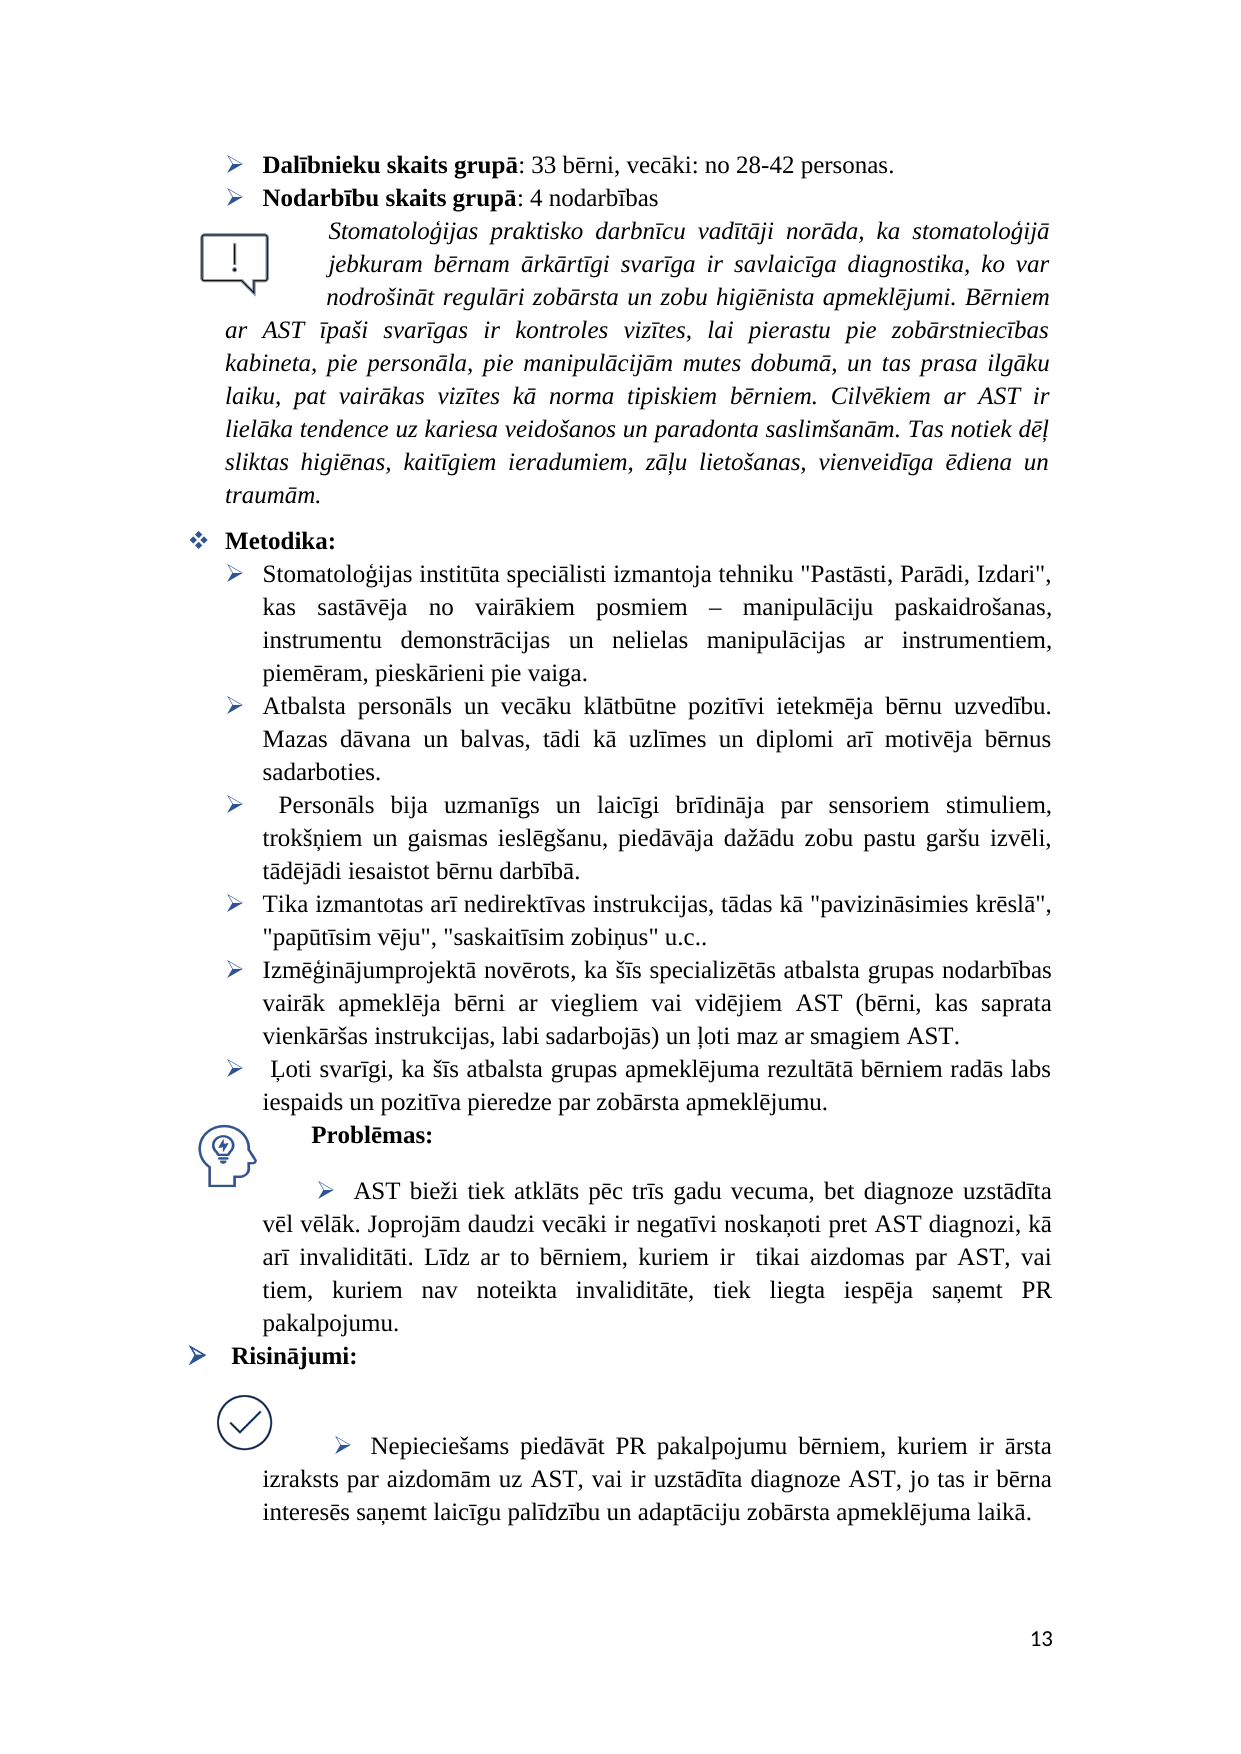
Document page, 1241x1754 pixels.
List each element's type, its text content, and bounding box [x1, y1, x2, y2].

list Stomatoloģijas institūta speciālisti izmantoja tehniku "Pastāsti, Parādi, Izdari", kas sastāvēja no vairākiem posmiem – manipulāciju paskaidrošanas, instrumentu demonstrācijas un nelielas manipulācijas ar instrumentiem, piemēram, pieskārieni pie vaiga. [225, 559, 1053, 687]
list Nodarbību skaits grupā: 4 nodarbības [225, 183, 1053, 212]
picture [193, 223, 272, 302]
list Izmēģinājumprojektā novērots, ka šīs specializētās atbalsta grupas nodarbības vairāk apmeklēja bērni ar viegliem vai vidējiem AST (bērni, kas saprata vienkāršas instrukcijas, labi sadarbojās) un ļoti maz ar smagiem AST. [225, 955, 1053, 1050]
list Dalībnieku skaits grupā: 33 bērni, vecāki: no 28-42 personas. [225, 150, 1053, 179]
picture [193, 1121, 260, 1191]
list Tika izmantotas arī nedirektīvas instrukcijas, tādas kā "pavizināsimies krēslā", "papūtīsim vēju", "saskaitīsim zobiņus" u.c.. [225, 889, 1053, 951]
list Metodika: [187, 526, 1053, 554]
list Stomatoloģijas praktisko darbnīcu vadītāji norāda, ka stomatoloģijā jebkuram bērnam ārkārtīgi svarīga ir savlaicīga diagnostika, ko var nodrošināt regulāri zobārsta un zobu higiēnista apmeklējumi. Bērniem ar AST īpaši svarīgas ir kontroles vizītes, lai pierastu pie zobārstniecības kabineta, pie personāla, pie manipulācijām mutes dobumā, un tas prasa ilgāku laiku, pat vairākas vizītes kā norma tipiskiem bērniem. Cilvēkiem ar AST ir lielāka tendence uz kariesa veidošanos un paradonta saslimšanām. Tas notiek dēļ sliktas higiēnas, kaitīgiem ieradumiem, zāļu lietošanas, vienveidīga ēdiena un traumām. [225, 216, 1053, 509]
list Risinājumi: [187, 1341, 1053, 1369]
list Problēmas: [225, 1120, 1053, 1149]
list Ļoti svarīgi, ka šīs atbalsta grupas apmeklējuma rezultātā bērniem radās labs iespaids un pozitīva pieredze par zobārsta apmeklējumu. [225, 1054, 1053, 1116]
picture [211, 1388, 277, 1454]
list Atbalsta personāls un vecāku klātbūtne pozitīvi ietekmēja bērnu uzvedību. Mazas dāvana un balvas, tādi kā uzlīmes un diplomi arī motivēja bērnus sadarboties. [225, 691, 1053, 786]
list AST bieži tiek atklāts pēc trīs gadu vecuma, bet diagnoze uzstādīta vēl vēlāk. Joprojām daudzi vecāki ir negatīvi noskaņoti pret AST diagnozi, kā arī invaliditāti. Līdz ar to bērniem, kuriem ir tikai aizdomas par AST, vai tiem, kuriem nav noteikta invaliditāte, tiek liegta iespēja saņemt PR pakalpojumu. [225, 1176, 1053, 1337]
list Nepieciešams piedāvāt PR pakalpojumu bērniem, kuriem ir ārsta izraksts par aizdomām uz AST, vai ir uzstādīta diagnoze AST, jo tas ir bērna interesēs saņemt laicīgu palīdzību un adaptāciju zobārsta apmeklējuma laikā. [225, 1431, 1053, 1526]
list Personāls bija uzmanīgs un laicīgi brīdināja par sensoriem stimuliem, trokšņiem un gaismas ieslēgšanu, piedāvāja dažādu zobu pastu garšu izvēli, tādējādi iesaistot bērnu darbībā. [225, 790, 1053, 885]
